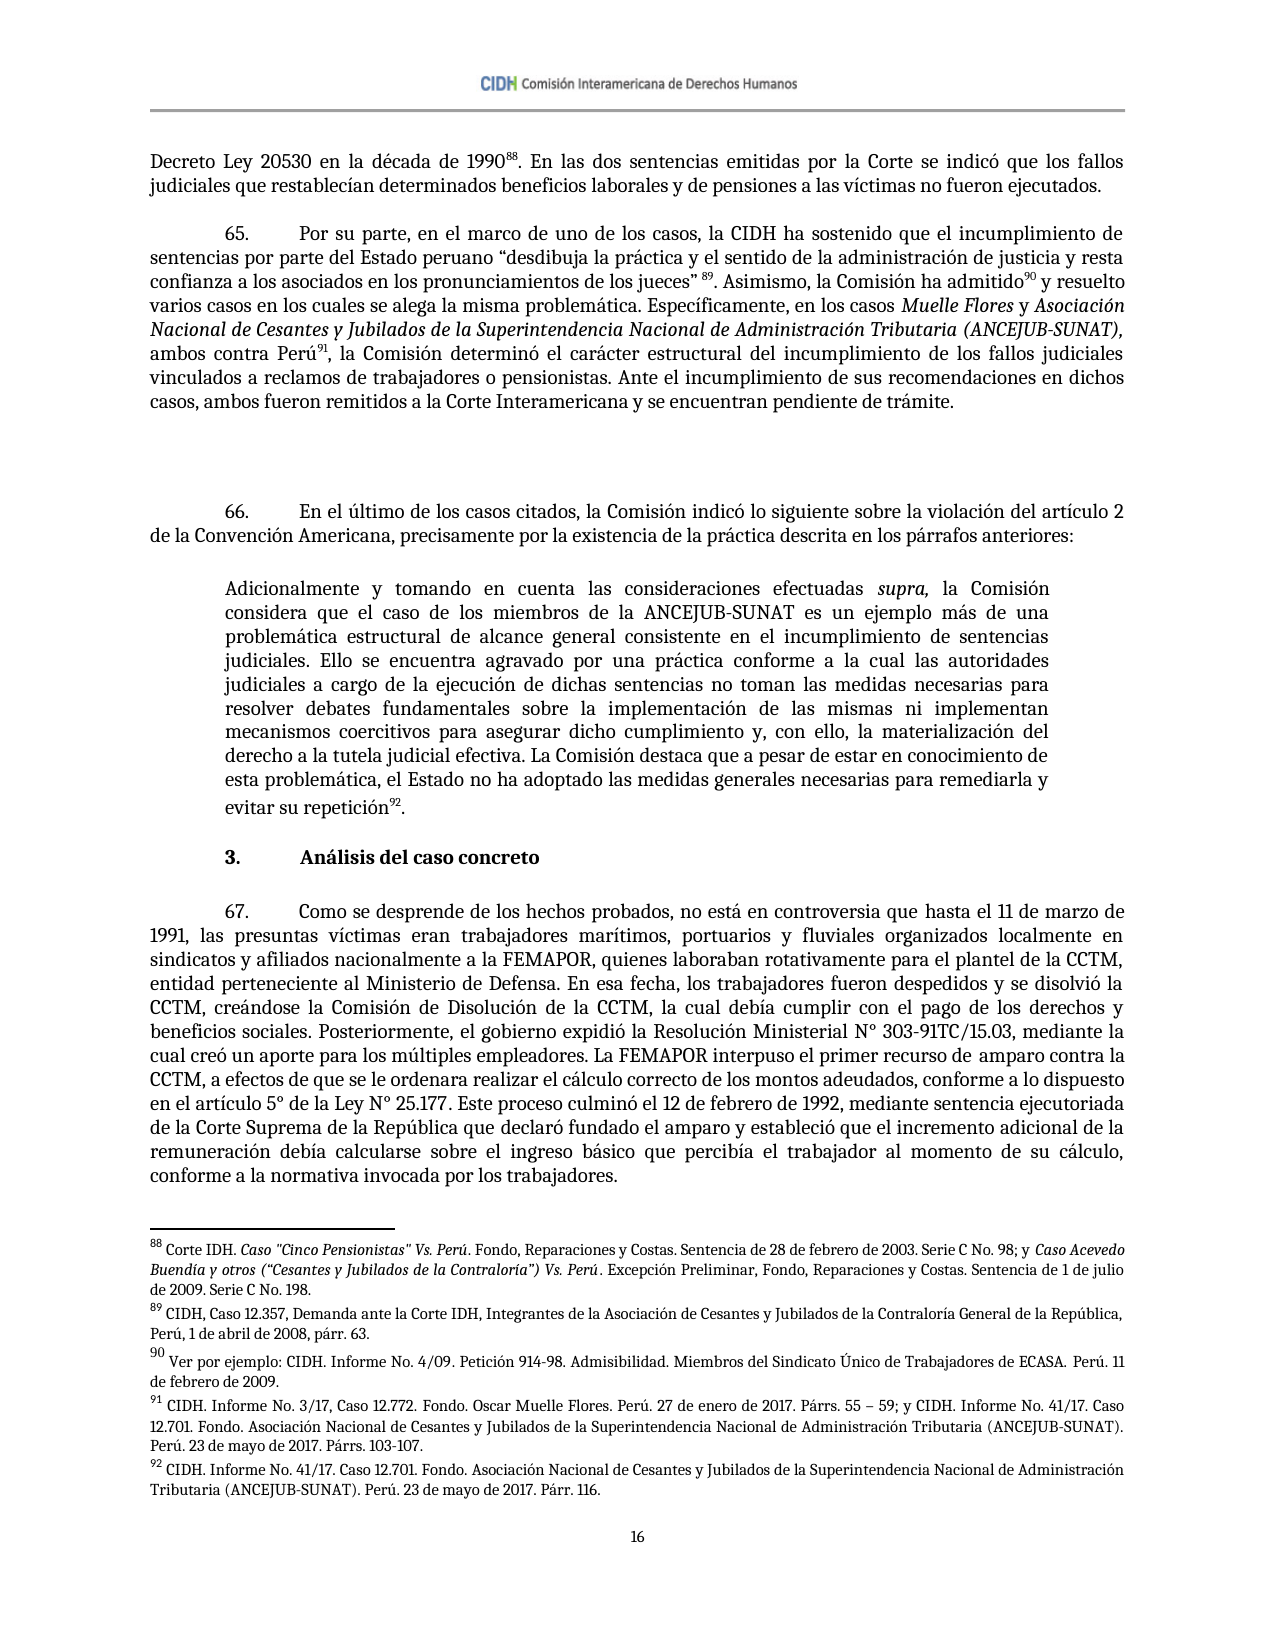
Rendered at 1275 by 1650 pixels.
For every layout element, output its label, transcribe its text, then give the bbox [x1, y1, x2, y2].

list Por su parte, en el marco de uno de los casos, la CIDH ha sostenido que el incumplimiento de sentencias por parte del Estado peruano “desdibuja la práctica y el sentido de la administración de justicia y resta confianza a los asociados en los pronunciamientos de los jueces” . Asimismo, la Comisión ha admitido y resuelto varios casos en los cuales se alega la misma problemática. Específicamente, en los casos Muelle Flores y Asociación Nacional de Cesantes y Jubilados de la Superintendencia Nacional de Administración Tributaria (ANCEJUB-SUNAT), ambos contra Perú, la Comisión determinó el carácter estructural del incumplimiento de los fallos judiciales vinculados a reclamos de trabajadores o pensionistas. Ante el incumplimiento de sus recomendaciones en dichos casos, ambos fueron remitidos a la Corte Interamericana y se encuentran pendiente de trámite. [150, 222, 1125, 413]
subtitle 3. Análisis del caso concreto [187, 846, 1125, 870]
picture [475, 75, 800, 93]
text Adicionalmente y tomando en cuenta las consideraciones efectuadas supra, la Comisión considera que el caso de los miembros de la ANCEJUB-SUNAT es un ejemplo más de una problemática estructural de alcance general consistente en el incumplimiento de sentencias judiciales. Ello se encuentra agravado por una práctica conforme a la cual las autoridades judiciales a cargo de la ejecución de dichas sentencias no toman las medidas necesarias para resolver debates fundamentales sobre la implementación de las mismas ni implementan mecanismos coercitivos para asegurar dicho cumplimiento y, con ello, la materialización del derecho a la tutela judicial efectiva. La Comisión destaca que a pesar de estar en conocimiento de esta problemática, el Estado no ha adoptado las medidas generales necesarias para remediarla y evitar su repetición. [225, 576, 1050, 821]
list En este sentido, la Corte Interamericana ya se pronunció en dos casos sobre la falta de cumplimiento de sentencias en Perú a efectos de nivelar las pensiones de ex-trabajadores públicos conforme al Decreto Ley 20530 en la década de 1990. En las dos sentencias emitidas por la Corte se indicó que los fallos judiciales que restablecían determinados beneficios laborales y de pensiones a las víctimas no fueron ejecutados. [150, 150, 1125, 198]
list Como se desprende de los hechos probados, no está en controversia que hasta el 11 de marzo de 1991, las presuntas víctimas eran trabajadores marítimos, portuarios y fluviales organizados localmente en sindicatos y afiliados nacionalmente a la FEMAPOR, quienes laboraban rotativamente para el plantel de la CCTM, entidad perteneciente al Ministerio de Defensa. En esa fecha, los trabajadores fueron despedidos y se disolvió la CCTM, creándose la Comisión de Disolución de la CCTM, la cual debía cumplir con el pago de los derechos y beneficios sociales. Posteriormente, el gobierno expidió la Resolución Ministerial N° 303-91TC/15.03, mediante la cual creó un aporte para los múltiples empleadores. La FEMAPOR interpuso el primer recurso de amparo contra la CCTM, a efectos de que se le ordenara realizar el cálculo correcto de los montos adeudados, conforme a lo dispuesto en el artículo 5° de la Ley N° 25.177. Este proceso culminó el 12 de febrero de 1992, mediante sentencia ejecutoriada de la Corte Suprema de la República que declaró fundado el amparo y estableció que el incremento adicional de la remuneración debía calcularse sobre el ingreso básico que percibía el trabajador al momento de su cálculo, conforme a la normativa invocada por los trabajadores. [150, 900, 1125, 1187]
list En el último de los casos citados, la Comisión indicó lo siguiente sobre la violación del artículo 2 de la Convención Americana, precisamente por la existencia de la práctica descrita en los párrafos anteriores: [150, 500, 1125, 548]
